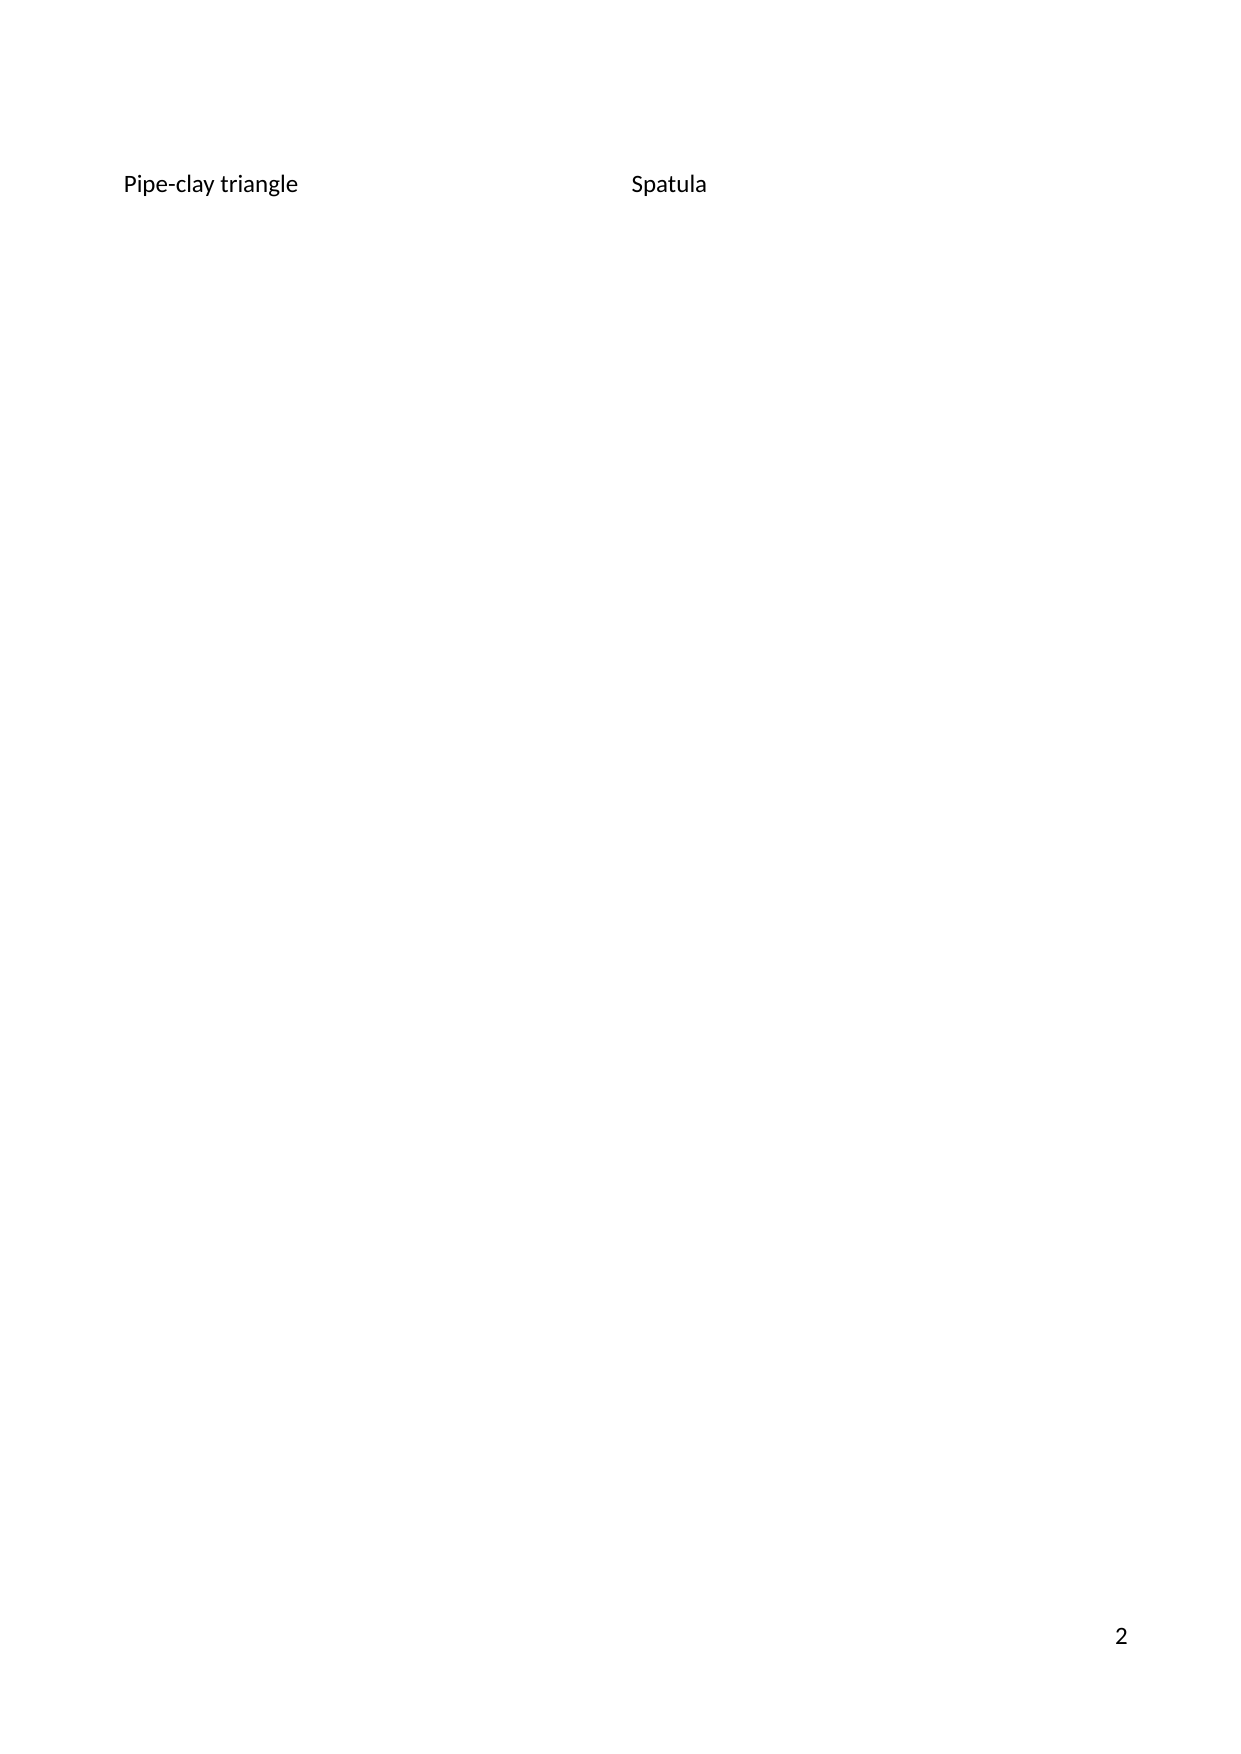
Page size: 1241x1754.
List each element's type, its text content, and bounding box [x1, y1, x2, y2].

table_cell Pipe-clay triangle [113, 165, 620, 202]
table_cell Spatula [620, 165, 1128, 202]
